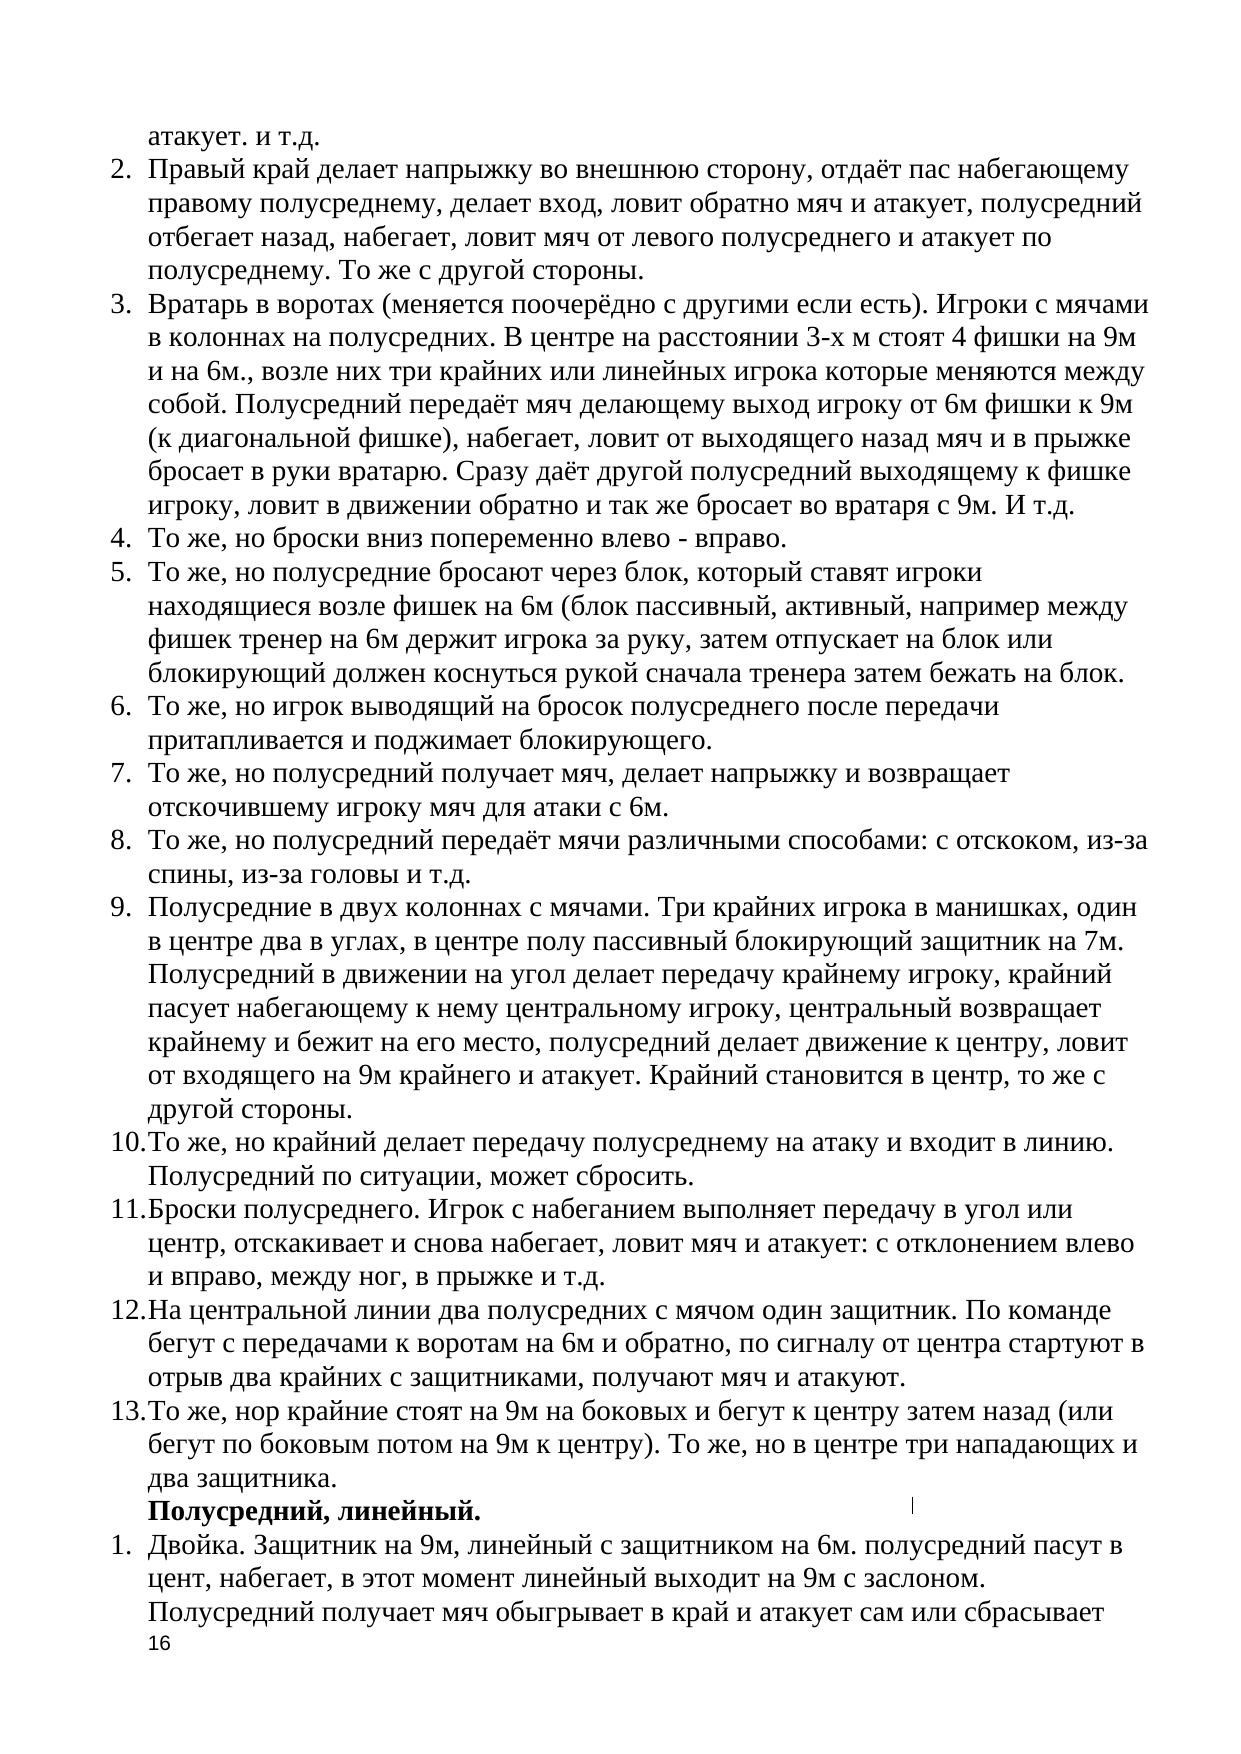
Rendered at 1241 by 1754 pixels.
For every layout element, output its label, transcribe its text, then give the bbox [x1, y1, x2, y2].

list То же, но полусредние бросают через блок, который ставят игроки находящиеся возле фишек на 6м (блок пассивный, активный, например между фишек тренер на 6м держит игрока за руку, затем отпускает на блок или блокирующий должен коснуться рукой сначала тренера затем бежать на блок. [110, 554, 1152, 688]
list Вратарь в воротах (меняется поочерёдно с другими если есть). Игроки с мячами в колоннах на полусредних. В центре на расстоянии 3-х м стоят 4 фишки на 9м и на 6м., возле них три крайних или линейных игрока которые меняются между собой. Полусредний передаёт мяч делающему выход игроку от 6м фишки к 9м (к диагональной фишке), набегает, ловит от выходящего назад мяч и в прыжке бросает в руки вратарю. Сразу даёт другой полусредний выходящему к фишке игроку, ловит в движении обратно и так же бросает во вратаря с 9м. И т.д. [110, 286, 1152, 521]
list То же, нор крайние стоят на 9м на боковых и бегут к центру затем назад (или бегут по боковым потом на 9м к центру). То же, но в центре три нападающих и два защитника. [110, 1393, 1152, 1493]
list На центральной линии два полусредних с мячом один защитник. По команде бегут с передачами к воротам на 6м и обратно, по сигналу от центра стартуют в отрыв два крайних с защитниками, получают мяч и атакуют. [110, 1292, 1152, 1393]
list То же, но полусредний передаёт мячи различными способами: с отскоком, из-за спины, из-за головы и т.д. [110, 822, 1152, 889]
list Полусредние в двух колоннах с мячами. Три крайних игрока в манишках, один в центре два в углах, в центре полу пассивный блокирующий защитник на 7м. Полусредний в движении на угол делает передачу крайнему игроку, крайний пасует набегающему к нему центральному игроку, центральный возвращает крайнему и бежит на его место, полусредний делает движение к центру, ловит от входящего на 9м крайнего и атакует. Крайний становится в центр, то же с другой стороны. [110, 889, 1152, 1124]
list То же, но полусредний получает мяч, делает напрыжку и возвращает отскочившему игроку мяч для атаки с 6м. [110, 755, 1152, 822]
text Полусредний, линейный. [148, 1493, 1152, 1527]
list То же, но броски вниз попеременно влево - вправо. [110, 521, 1152, 554]
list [110, 1527, 1152, 1627]
list Правый край делает напрыжку во внешнюю сторону, отдаёт пас набегающему правому полусреднему, делает вход, ловит обратно мяч и атакует, полусредний отбегает назад, набегает, ловит мяч от левого полусреднего и атакует по полусреднему. То же с другой стороны. [110, 152, 1152, 286]
list To же, но игрок выводящий на бросок полусреднего после передачи притапливается и поджимает блокирующего. [110, 688, 1152, 755]
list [110, 118, 1152, 152]
list Броски полусреднего. Игрок с набеганием выполняет передачу в угол или центр, отскакивает и снова набегает, ловит мяч и атакует: с отклонением влево и вправо, между ног, в прыжке и т.д. [110, 1191, 1152, 1292]
list То же, но крайний делает передачу полусреднему на атаку и входит в линию. Полусредний по ситуации, может сбросить. [110, 1124, 1152, 1191]
